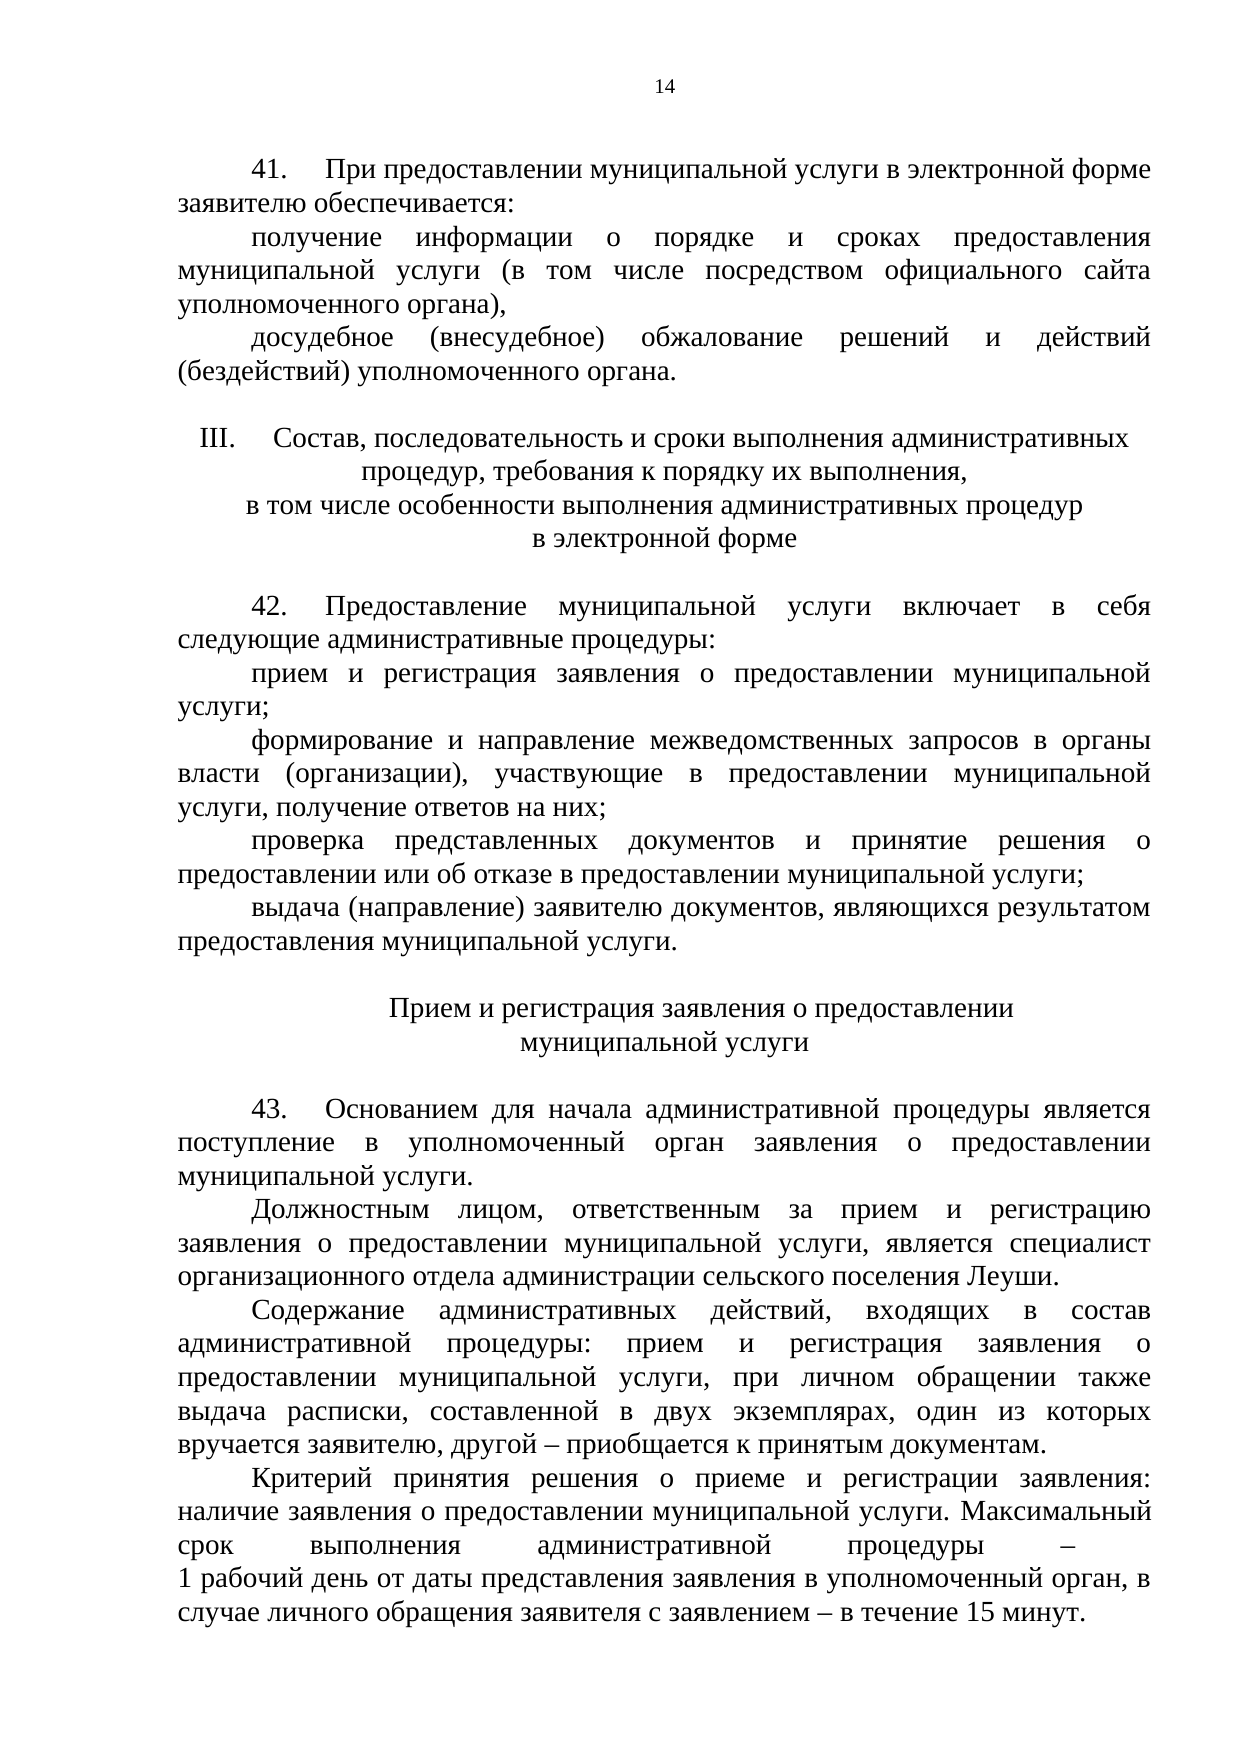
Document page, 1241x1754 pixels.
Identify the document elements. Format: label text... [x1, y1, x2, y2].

text Содержание административных действий, входящих в состав административной процедуры: прием и регистрация заявления о предоставлении муниципальной услуги, при личном обращении также выдача расписки, составленной в двух экземплярах, один из которых вручается заявителю, другой – приобщается к принятым документам. [177, 1292, 1152, 1460]
text проверка представленных документов и принятие решения о предоставлении или об отказе в предоставлении муниципальной услуги; [177, 822, 1152, 889]
list Предоставление муниципальной услуги включает в себя следующие административные процедуры: [177, 588, 1152, 655]
list Состав, последовательность и сроки выполнения административных процедур, требования к порядку их выполнения, в том числе особенности выполнения административных процедур в электронной форме [177, 420, 1152, 554]
text получение информации о порядке и сроках предоставления муниципальной услуги (в том числе посредством официального сайта уполномоченного органа), [177, 219, 1152, 319]
text Критерий принятия решения о приеме и регистрации заявления: наличие заявления о предоставлении муниципальной услуги. Максимальный срок выполнения административной процедуры – 1 рабочий день от даты представления заявления в уполномоченный орган, в случае личного обращения заявителя с заявлением – в течение 15 минут. [177, 1460, 1152, 1627]
list Основанием для начала административной процедуры является поступление в уполномоченный орган заявления о предоставлении муниципальной услуги. [177, 1091, 1152, 1191]
list При предоставлении муниципальной услуги в электронной форме заявителю обеспечивается: [177, 152, 1152, 219]
text выдача (направление) заявителю документов, являющихся результатом предоставления муниципальной услуги. [177, 889, 1152, 957]
text формирование и направление межведомственных запросов в органы власти (организации), участвующие в предоставлении муниципальной услуги, получение ответов на них; [177, 722, 1152, 822]
text Прием и регистрация заявления о предоставлении муниципальной услуги [177, 990, 1152, 1057]
text Должностным лицом, ответственным за прием и регистрацию заявления о предоставлении муниципальной услуги, является специалист организационного отдела администрации сельского поселения Леуши. [177, 1191, 1152, 1292]
text прием и регистрация заявления о предоставлении муниципальной услуги; [177, 655, 1152, 722]
text досудебное (внесудебное) обжалование решений и действий (бездействий) уполномоченного органа. [177, 319, 1152, 386]
